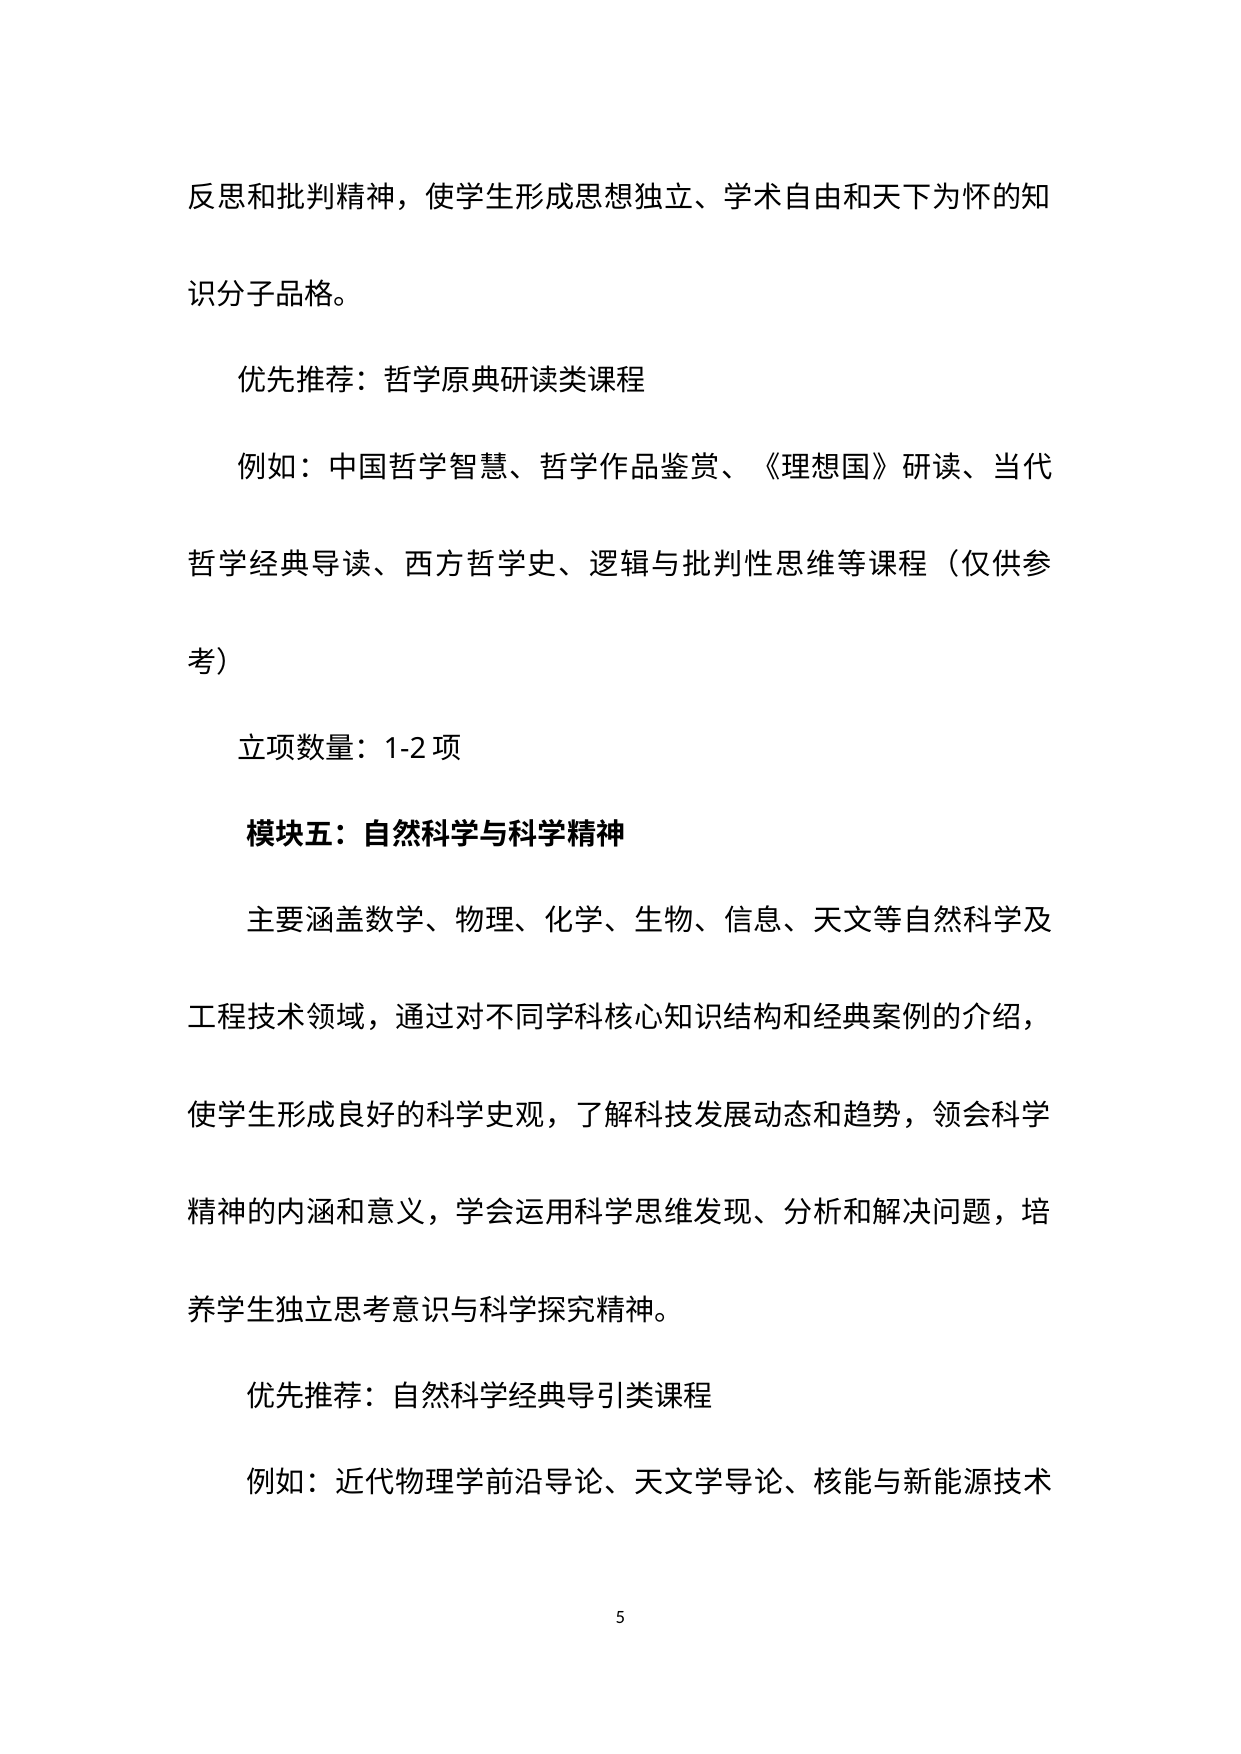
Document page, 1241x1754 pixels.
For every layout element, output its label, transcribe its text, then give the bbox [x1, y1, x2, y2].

text 例如：中国哲学智慧、哲学作品鉴赏、《理想国》研读、当代哲学经典导读、西方哲学史、逻辑与批判性思维等课程（仅供参考） [187, 432, 1053, 692]
text 立项数量：1-2项 [187, 713, 1053, 778]
text 模块五：自然科学与科学精神 [187, 799, 1053, 864]
text 优先推荐：哲学原典研读类课程 [187, 346, 1053, 411]
text 主要涵盖数学、物理、化学、生物、信息、天文等自然科学及工程技术领域，通过对不同学科核心知识结构和经典案例的介绍，使学生形成良好的科学史观，了解科技发展动态和趋势，领会科学精神的内涵和意义，学会运用科学思维发现、分析和解决问题，培养学生独立思考意识与科学探究精神。 [187, 885, 1053, 1340]
text 优先推荐：自然科学经典导引类课程 [187, 1361, 1053, 1426]
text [187, 162, 1053, 324]
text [187, 1447, 1053, 1512]
